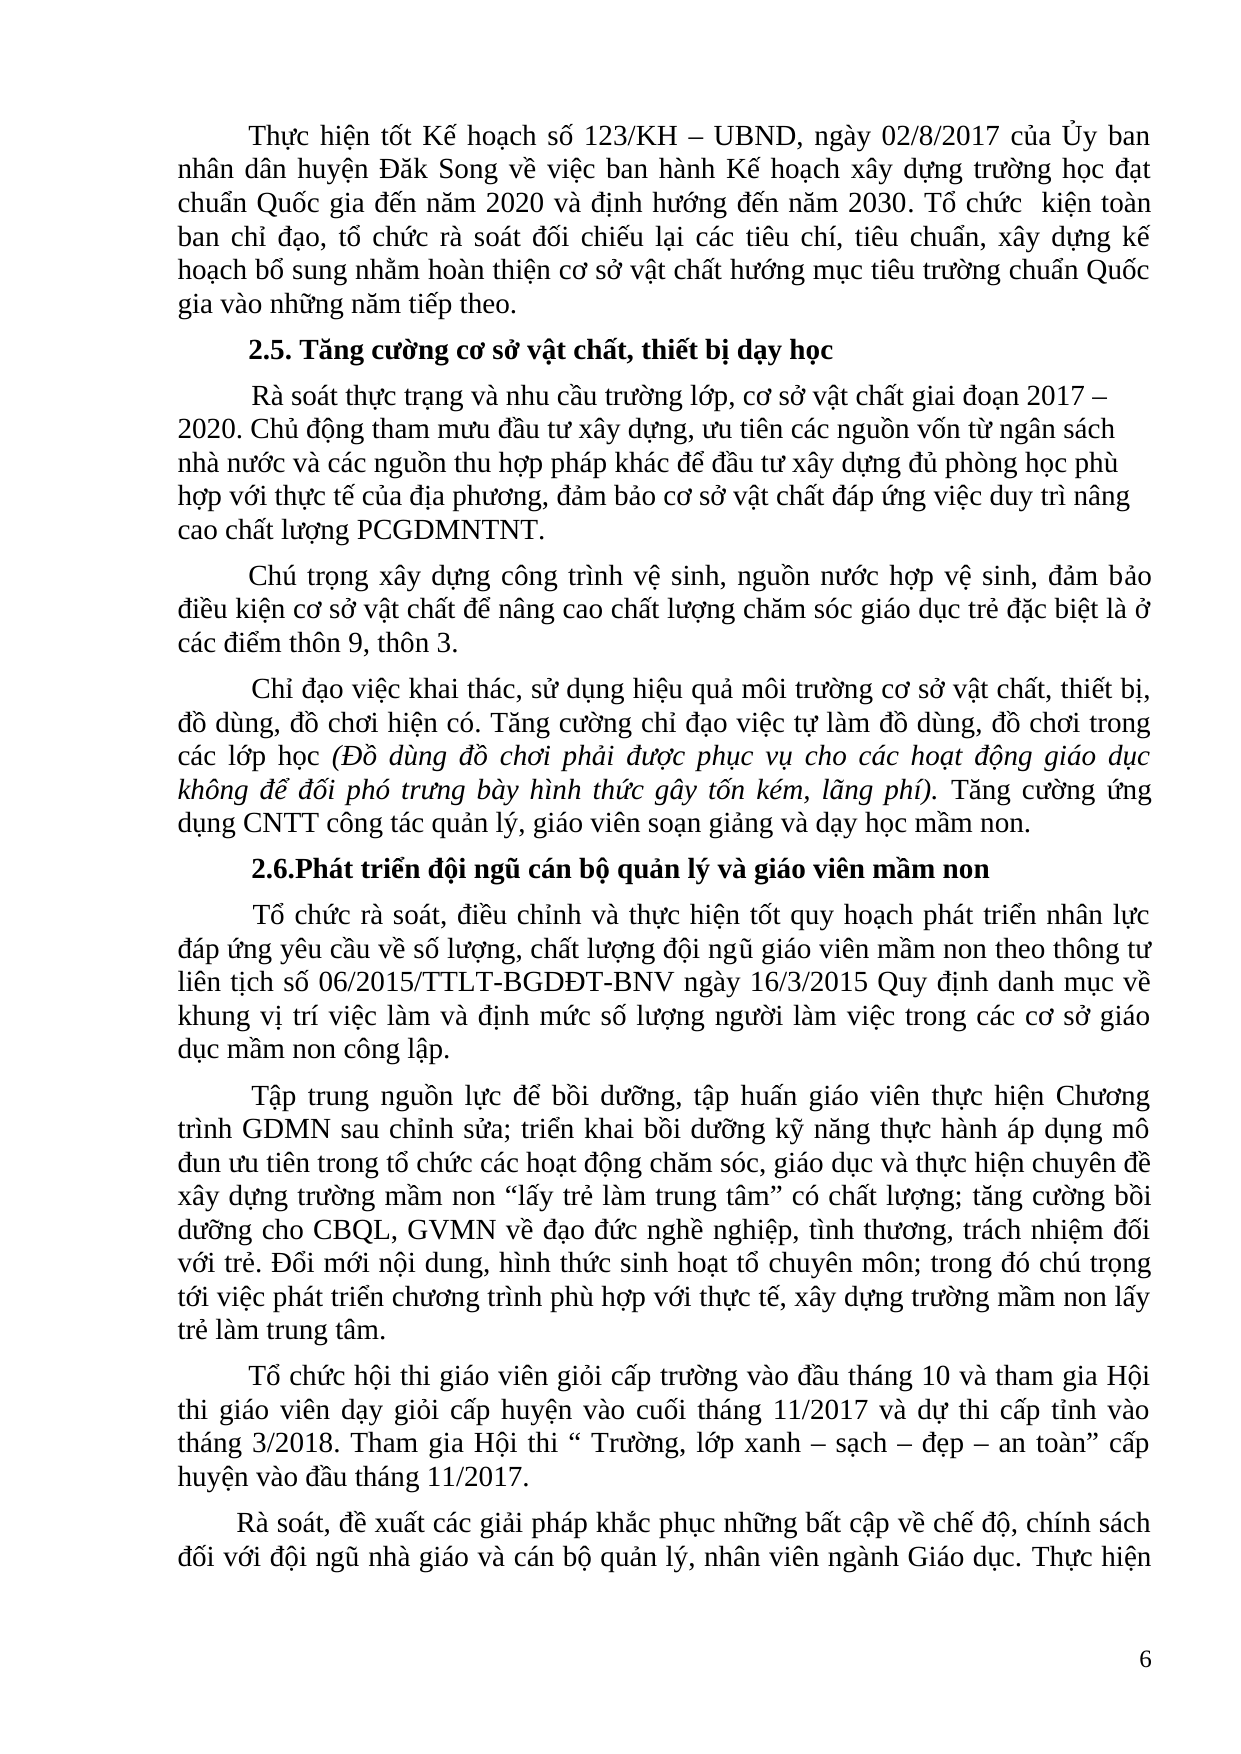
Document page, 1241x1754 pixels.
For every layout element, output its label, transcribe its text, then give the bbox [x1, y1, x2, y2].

text Chú trọng xây dựng công trình vệ sinh, nguồn nước hợp vệ sinh, đảm bảo điều kiện cơ sở vật chất để nâng cao chất lượng chăm sóc giáo dục trẻ đặc biệt là ở các điểm thôn 9, thôn 3. [177, 558, 1152, 659]
text Rà soát thực trạng và nhu cầu trường lớp, cơ sở vật chất giai đoạn 2017 – 2020. Chủ động tham mưu đầu tư xây dựng, ưu tiên các nguồn vốn từ ngân sách nhà nước và các nguồn thu hợp pháp khác để đầu tư xây dựng đủ phòng học phù hợp với thực tế của địa phương, đảm bảo cơ sở vật chất đáp ứng việc duy trì nâng cao chất lượng PCGDMNTNT. [177, 378, 1152, 546]
text 2.6.Phát triển đội ngũ cán bộ quản lý và giáo viên mầm non [177, 851, 1152, 885]
text Chỉ đạo việc khai thác, sử dụng hiệu quả môi trường cơ sở vật chất, thiết bị, đồ dùng, đồ chơi hiện có. Tăng cường chỉ đạo việc tự làm đồ dùng, đồ chơi trong các lớp học (Đồ dùng đồ chơi phải được phục vụ cho các hoạt động giáo dục không để đối phó trưng bày hình thức gây tốn kém, lãng phí). Tăng cường ứng dụng CNTT công tác quản lý, giáo viên soạn giảng và dạy học mầm non. [177, 671, 1152, 839]
text Tổ chức rà soát, điều chỉnh và thực hiện tốt quy hoạch phát triển nhân lực đáp ứng yêu cầu về số lượng, chất lượng đội ngũ giáo viên mầm non theo thông tư liên tịch số 06/2015/TTLT-BGDĐT-BNV ngày 16/3/2015 Quy định danh mục về khung vị trí việc làm và định mức số lượng người làm việc trong các cơ sở giáo dục mầm non công lập. [177, 897, 1152, 1065]
text 2.5. Tăng cường cơ sở vật chất, thiết bị dạy học [177, 332, 1152, 365]
text Tổ chức hội thi giáo viên giỏi cấp trường vào đầu tháng 10 và tham gia Hội thi giáo viên dạy giỏi cấp huyện vào cuối tháng 11/2017 và dự thi cấp tỉnh vào tháng 3/2018. Tham gia Hội thi “ Trường, lớp xanh – sạch – đẹp – an toàn” cấp huyện vào đầu tháng 11/2017. [177, 1358, 1152, 1493]
text Thực hiện tốt Kế hoạch số 123/KH – UBND, ngày 02/8/2017 của Ủy ban nhân dân huyện Đăk Song về việc ban hành Kế hoạch xây dựng trường học đạt chuẩn Quốc gia đến năm 2020 và định hướng đến năm 2030. Tổ chức kiện toàn ban chỉ đạo, tổ chức rà soát đối chiếu lại các tiêu chí, tiêu chuẩn, xây dựng kế hoạch bổ sung nhằm hoàn thiện cơ sở vật chất hướng mục tiêu trường chuẩn Quốc gia vào những năm tiếp theo. [177, 118, 1152, 319]
text Tập trung nguồn lực để bồi dưỡng, tập huấn giáo viên thực hiện Chương trình GDMN sau chỉnh sửa; triển khai bồi dưỡng kỹ năng thực hành áp dụng mô đun ưu tiên trong tổ chức các hoạt động chăm sóc, giáo dục và thực hiện chuyên đề xây dựng trường mầm non “lấy trẻ làm trung tâm” có chất lượng; tăng cường bồi dưỡng cho CBQL, GVMN về đạo đức nghề nghiệp, tình thương, trách nhiệm đối với trẻ. Đổi mới nội dung, hình thức sinh hoạt tổ chuyên môn; trong đó chú trọng tới việc phát triển chương trình phù hợp với thực tế, xây dựng trường mầm non lấy trẻ làm trung tâm. [177, 1078, 1152, 1346]
